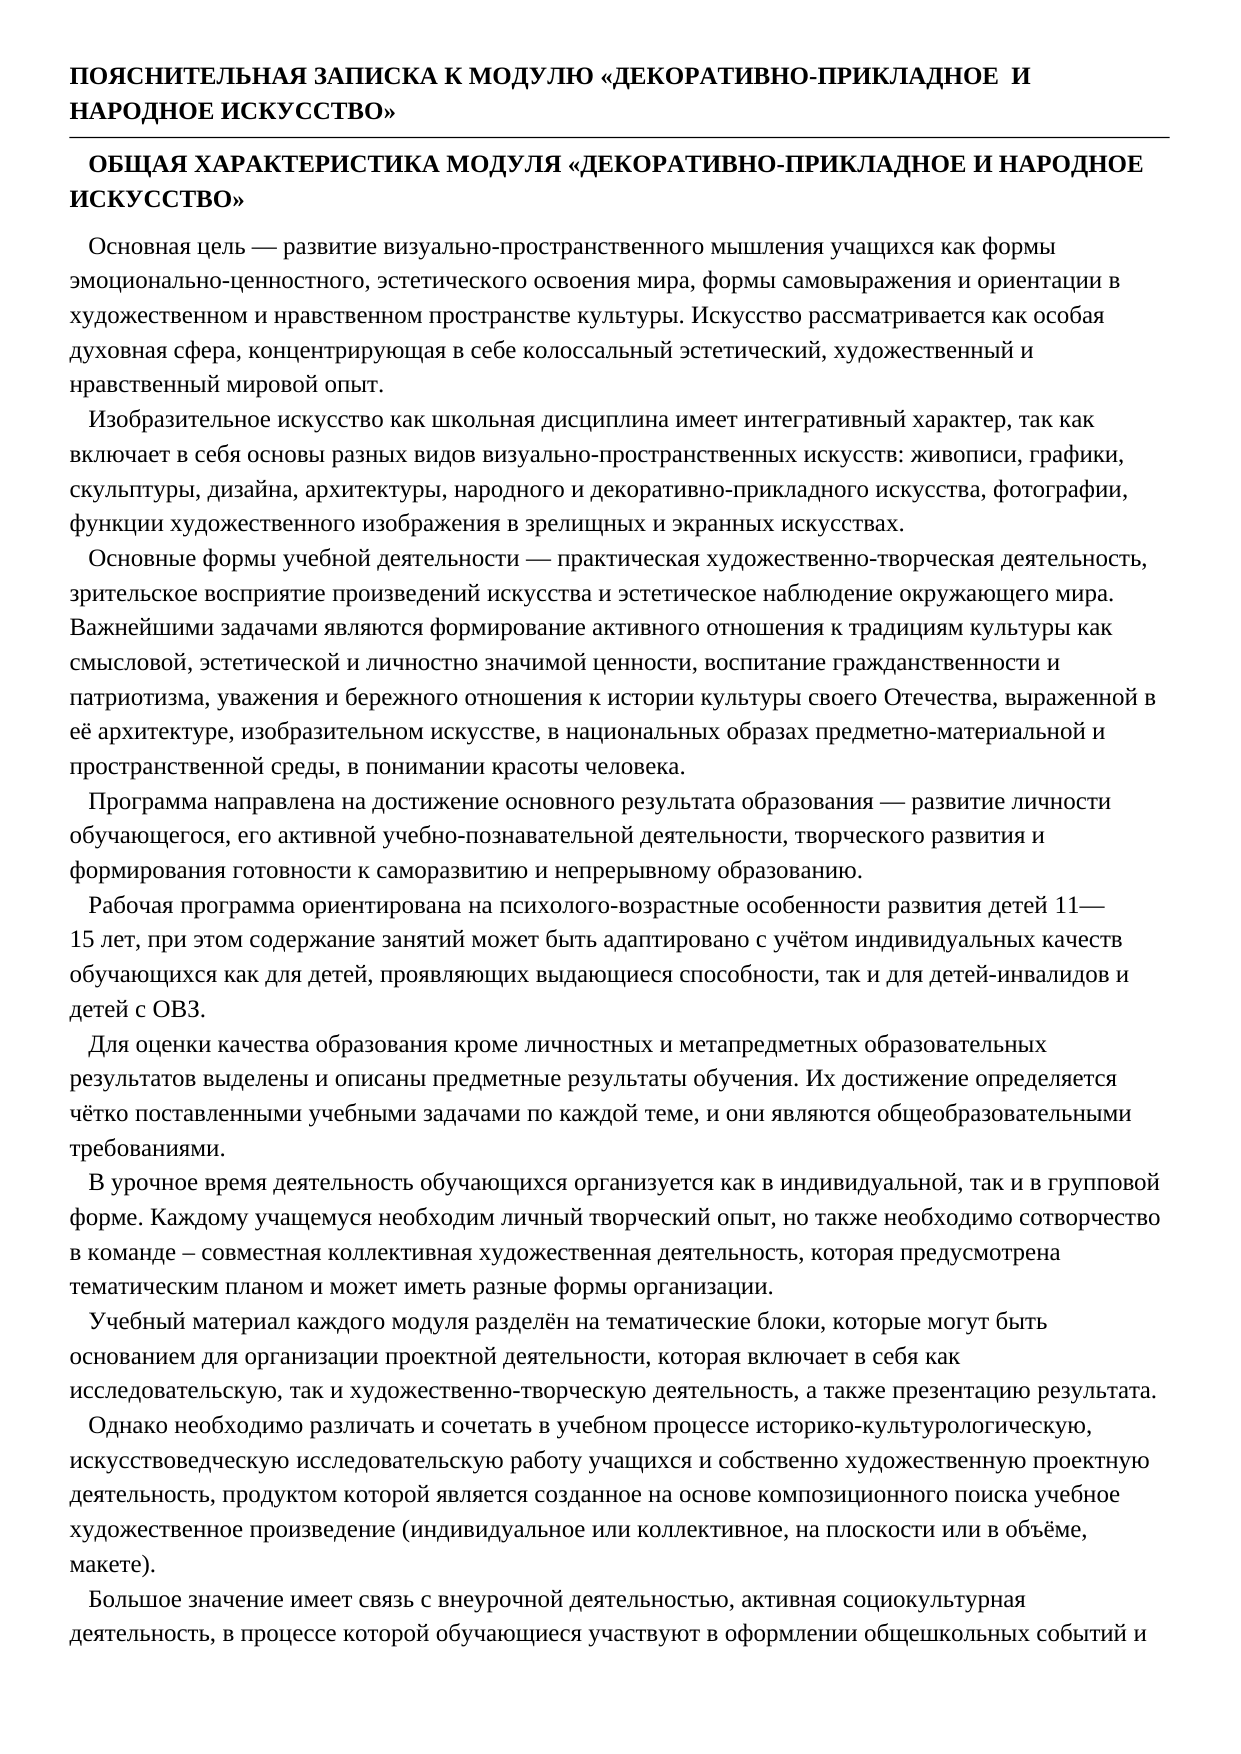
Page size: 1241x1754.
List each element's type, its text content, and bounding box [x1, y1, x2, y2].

text ОБЩАЯ ХАРАКТЕРИСТИКА МОДУЛЯ «ДЕКОРАТИВНО-ПРИКЛАДНОЕ И НАРОДНОЕ ИСКУССТВО» [69, 149, 1182, 212]
text Рабочая программа ориентирована на психолого-возрастные особенности развития детей 11— 15 лет, при этом содержание занятий может быть адаптировано с учётом индивидуальных качеств обучающихся как для детей, проявляющих выдающиеся способности, так и для детей-инвалидов и детей с ОВЗ. [69, 890, 1130, 1023]
text Важнейшими задачами являются формирование активного отношения к традициям культуры как смысловой, эстетической и личностно значимой ценности, воспитание гражданственности и патриотизма, уважения и бережного отношения к истории культуры своего Отечества, выраженной в её архитектуре, изобразительном искусстве, в национальных образах предметно-материальной и пространственной среды, в понимании красоты человека. [69, 612, 1164, 780]
text Основная цель — развитие визуально-пространственного мышления учащихся как формы эмоционально-ценностного, эстетического освоения мира, формы самовыражения и ориентации в художественном и нравственном пространстве культуры. Искусство рассматривается как особая духовная сфера, концентрирующая в себе колоссальный эстетический, художественный и нравственный мировой опыт. [69, 231, 1122, 398]
text ПОЯСНИТЕЛЬНАЯ ЗАПИСКА К МОДУЛЮ «ДЕКОРАТИВНО-ПРИКЛАДНОЕ И НАРОДНОЕ ИСКУССТВО» [69, 61, 1137, 124]
text Большое значение имеет связь с внеурочной деятельностью, активная социокультурная деятельность, в процессе которой обучающиеся участвуют в оформлении общешкольных событий и [69, 1584, 1149, 1647]
text Программа направлена на достижение основного результата образования — развитие личности обучающегося, его активной учебно-познавательной деятельности, творческого развития и формирования готовности к саморазвитию и непрерывному образованию. [69, 786, 1114, 884]
text Для оценки качества образования кроме личностных и метапредметных образовательных результатов выделены и описаны предметные результаты обучения. Их достижение определяется чётко поставленными учебными задачами по каждой теме, и они являются общеобразовательными требованиями. [69, 1029, 1137, 1161]
text В урочное время деятельность обучающихся организуется как в индивидуальной, так и в групповой форме. Каждому учащемуся необходим личный творческий опыт, но также необходимо сотворчество в команде – совместная коллективная художественная деятельность, которая предусмотрена тематическим планом и может иметь разные формы организации. [69, 1167, 1164, 1300]
text Основные формы учебной деятельности — практическая художественно-творческая деятельность, зрительское восприятие произведений искусства и эстетическое наблюдение окружающего мира. [69, 543, 1182, 606]
text Однако необходимо различать и сочетать в учебном процессе историко-культурологическую, искусствоведческую исследовательскую работу учащихся и собственно художественную проектную деятельность, продуктом которой является созданное на основе композиционного поиска учебное художественное произведение (индивидуальное или коллективное, на плоскости или в объёме, макете). [69, 1410, 1164, 1578]
text Учебный материал каждого модуля разделён на тематические блоки, которые могут быть основанием для организации проектной деятельности, которая включает в себя как исследовательскую, так и художественно-творческую деятельность, а также презентацию результата. [69, 1306, 1164, 1404]
text Изобразительное искусство как школьная дисциплина имеет интегративный характер, так как включает в себя основы разных видов визуально-пространственных искусств: живописи, графики, скульптуры, дизайна, архитектуры, народного и декоративно-прикладного искусства, фотографии, функции художественного изображения в зрелищных и экранных искусствах. [69, 404, 1131, 537]
